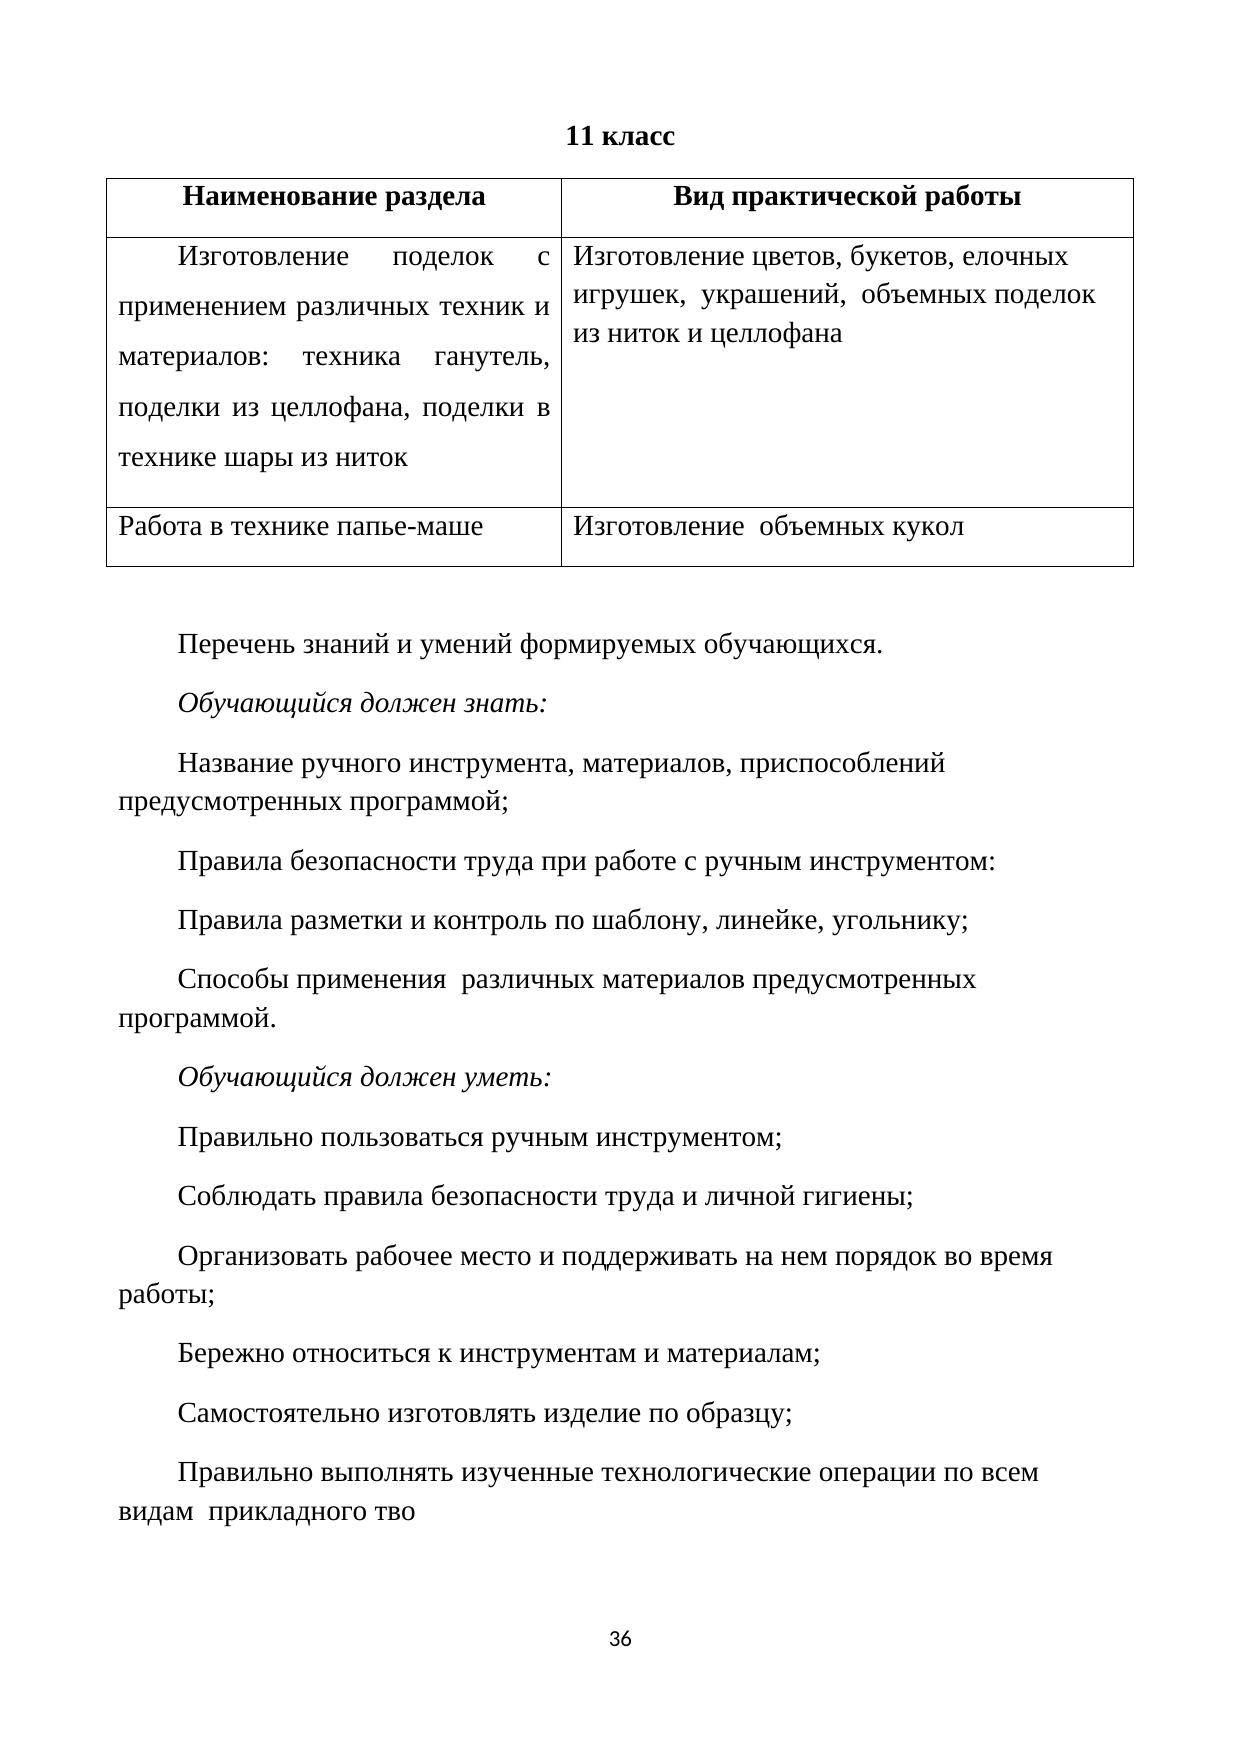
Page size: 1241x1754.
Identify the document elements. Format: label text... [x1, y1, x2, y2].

text Правила разметки и контроль по шаблону, линейке, угольнику; [118, 902, 1122, 936]
text Бережно относиться к инструментам и материалам; [118, 1336, 1122, 1369]
text Обучающийся должен знать: [118, 686, 1122, 719]
table_cell Работа в технике папье-маше [107, 508, 561, 566]
text Способы применения различных материалов предусмотренных программой. [118, 962, 1122, 1034]
table_header Наименование раздела [107, 179, 561, 237]
table_header Вид практической работы [562, 179, 1133, 237]
text Правильно выполнять изученные технологические операции по всем видам прикладного тво [118, 1454, 1122, 1526]
text 11 класс [118, 118, 1122, 152]
text Соблюдать правила безопасности труда и личной гигиены; [118, 1178, 1122, 1212]
text Самостоятельно изготовлять изделие по образцу; [118, 1395, 1122, 1428]
table_cell Изготовление объемных кукол [562, 508, 1133, 566]
text Обучающийся должен уметь: [118, 1059, 1122, 1093]
text Правильно пользоваться ручным инструментом; [118, 1119, 1122, 1152]
table_cell Изготовление цветов, букетов, елочных игрушек, украшений, объемных поделок из ниток и целлофана [562, 238, 1133, 507]
text Организовать рабочее место и поддерживать на нем порядок во время работы; [118, 1238, 1122, 1310]
text Название ручного инструмента, материалов, приспособлений предусмотренных программой; [118, 745, 1122, 817]
table_cell Изготовление поделок с применением различных техник и материалов: техника ганутель, поделки из целлофана, поделки в технике шары из ниток [107, 238, 561, 507]
text Правила безопасности труда при работе с ручным инструментом: [118, 843, 1122, 876]
text Перечень знаний и умений формируемых обучающихся. [118, 626, 1122, 660]
